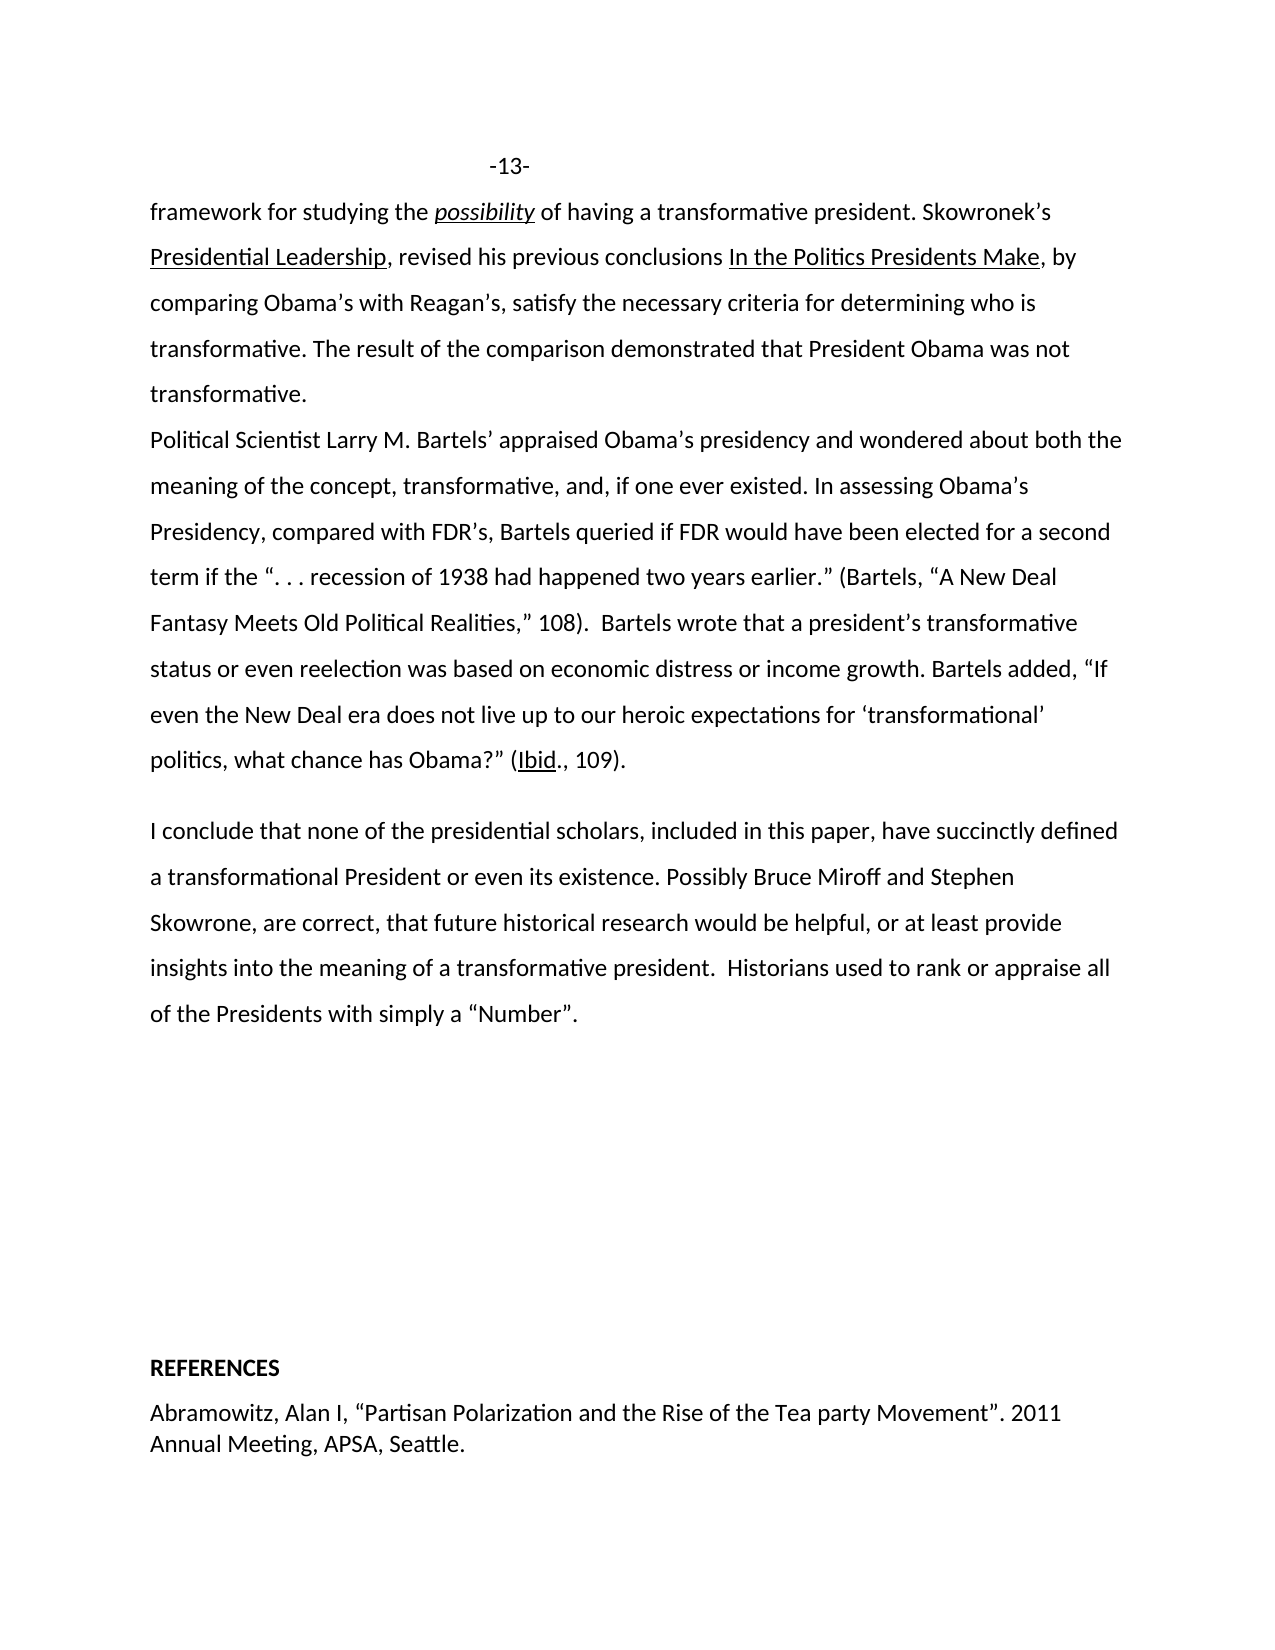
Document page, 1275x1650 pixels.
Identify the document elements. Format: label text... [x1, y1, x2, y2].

text REFERENCES [150, 1352, 1125, 1382]
text framework for studying the possibility of having a transformative president. Skowronek’s Presidential Leadership, revised his previous conclusions In the Politics Presidents Make, by comparing Obama’s with Reagan’s, satisfy the necessary criteria for determining who is transformative. The result of the comparison demonstrated that President Obama was not transformative. [150, 196, 1125, 409]
text I conclude that none of the presidential scholars, included in this paper, have succinctly defined a transformational President or even its existence. Possibly Bruce Miroff and Stephen Skowrone, are correct, that future historical research would be helpful, or at least provide insights into the meaning of a transformative president. Historians used to rank or appraise all of the Presidents with simply a “Number”. [150, 815, 1125, 1029]
text Abramowitz, Alan I, “Partisan Polarization and the Rise of the Tea party Movement”. 2011 Annual Meeting, APSA, Seattle. [150, 1397, 1125, 1458]
text -13- [150, 150, 1125, 181]
text Political Scientist Larry M. Bartels’ appraised Obama’s presidency and wondered about both the meaning of the concept, transformative, and, if one ever existed. In assessing Obama’s Presidency, compared with FDR’s, Bartels queried if FDR would have been elected for a second term if the “. . . recession of 1938 had happened two years earlier.” (Bartels, “A New Deal Fantasy Meets Old Political Realities,” 108). Bartels wrote that a president’s transformative status or even reelection was based on economic distress or income growth. Bartels added, “If even the New Deal era does not live up to our heroic expectations for ‘transformational’ politics, what chance has Obama?” (Ibid., 109). [150, 424, 1125, 775]
